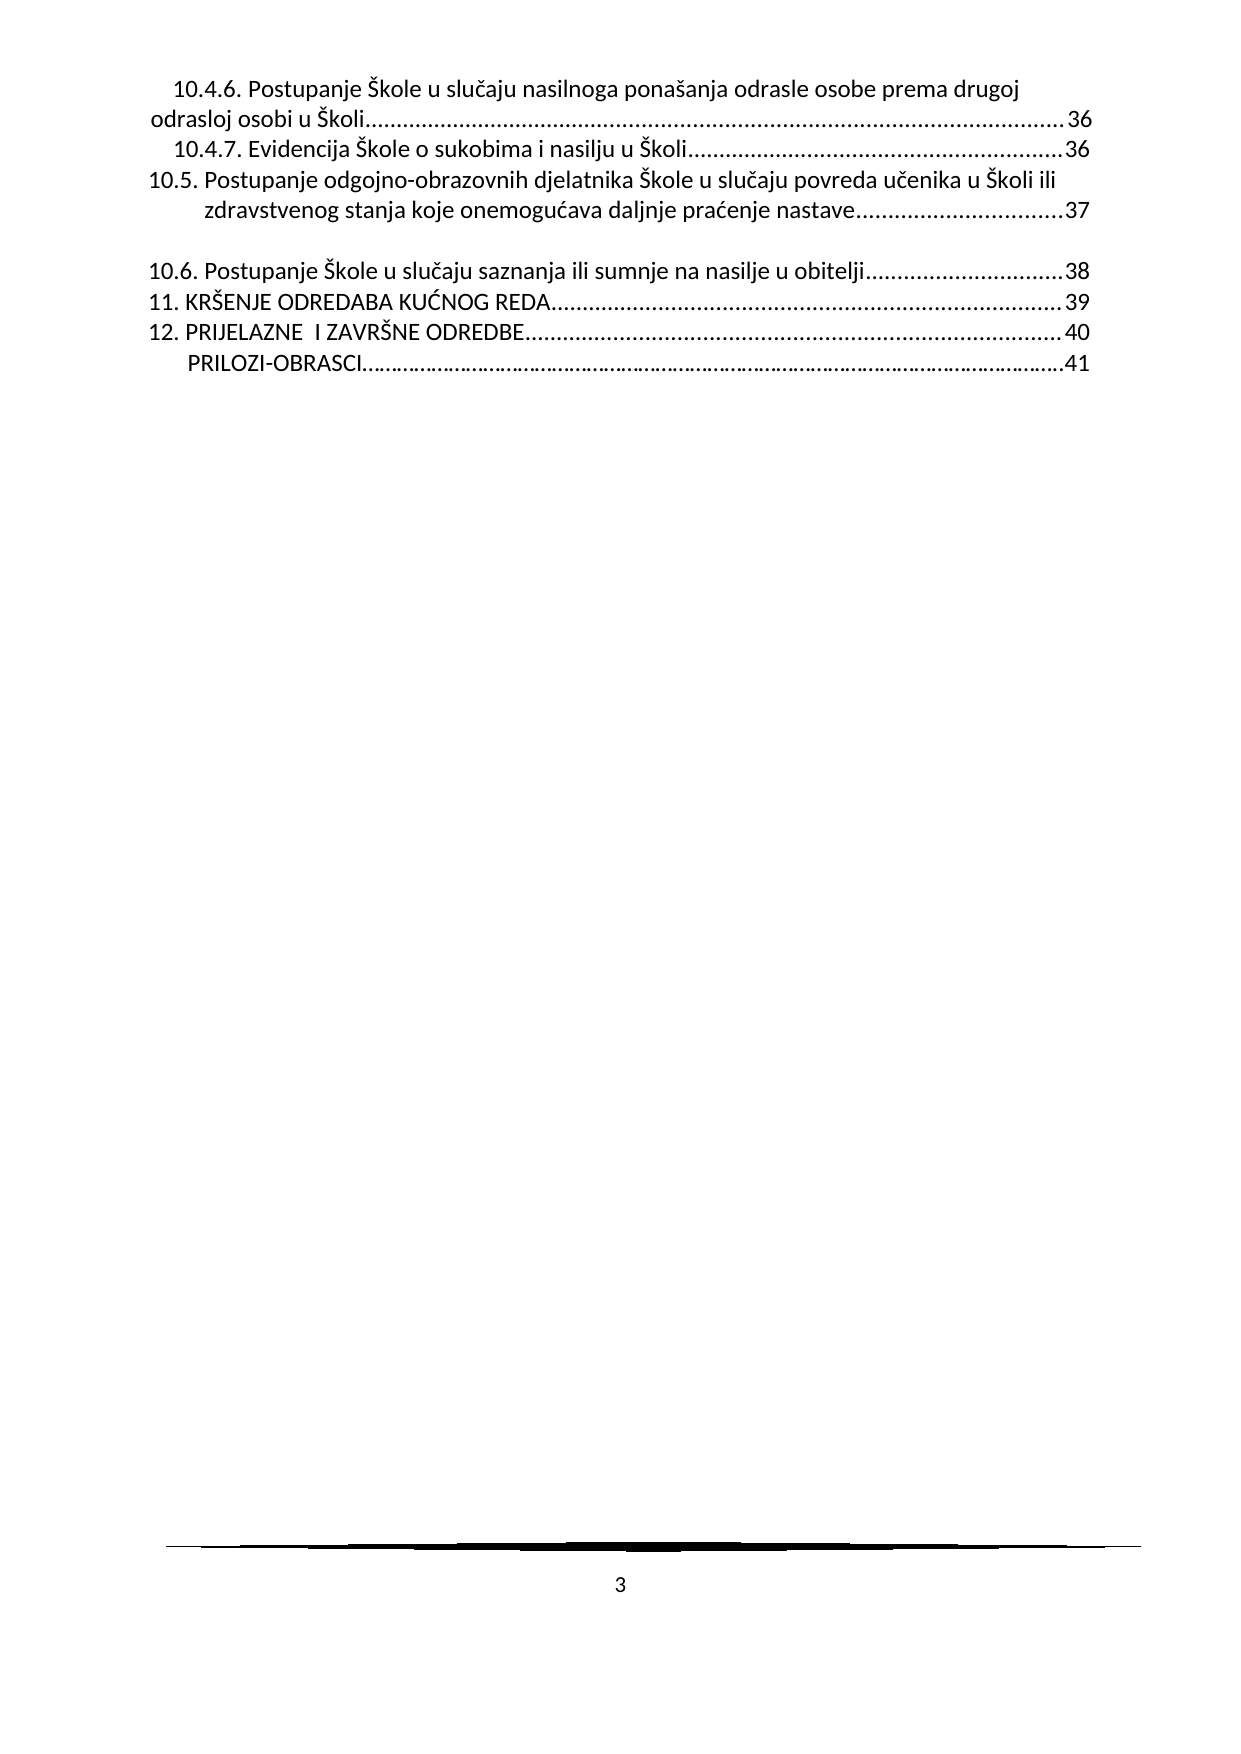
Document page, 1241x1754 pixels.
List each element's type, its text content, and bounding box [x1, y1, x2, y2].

text 10.4.7. Evidencija Škole o sukobima i nasilju u Školi 36 [173, 133, 1092, 164]
text 11. KRŠENJE ODREDABA KUĆNOG REDA 39 [148, 286, 1092, 316]
text zdravstvenog stanja koje onemogućava daljnje praćenje nastave 37 [204, 194, 1092, 225]
text 10.5. Postupanje odgojno-obrazovnih djelatnika Škole u slučaju povreda učenika u Školi ili [148, 164, 1092, 194]
text PRILOZI-OBRASCI…………………………………………………………………………………………………………..41 [148, 347, 1092, 377]
text 12. PRIJELAZNE I ZAVRŠNE ODREDBE 40 [148, 316, 1092, 347]
text 10.6. Postupanje Škole u slučaju saznanja ili sumnje na nasilje u obitelji 38 [148, 255, 1092, 286]
text odrasloj osobi u Školi 36 [148, 103, 1092, 133]
list Postupanje Škole u slučaju nasilnoga ponašanja odrasle osobe prema drugoj [172, 73, 1092, 103]
